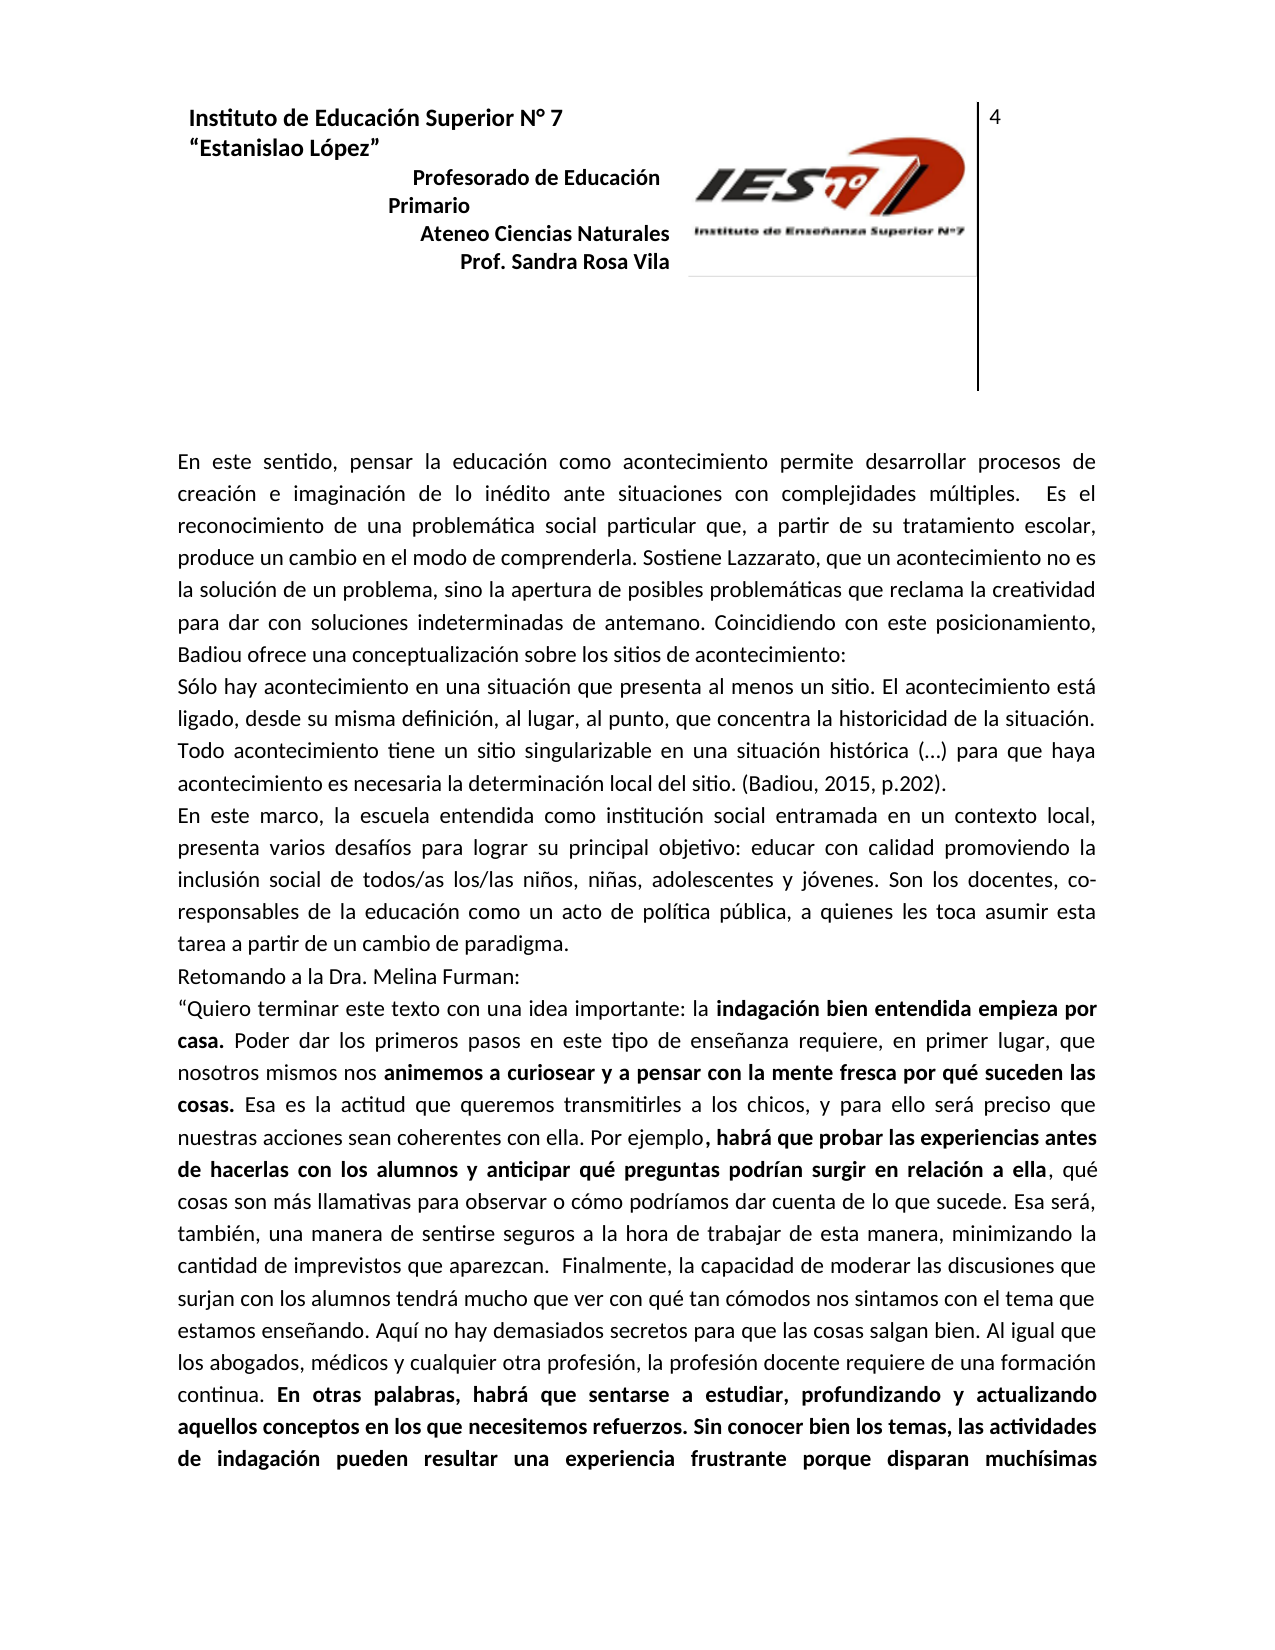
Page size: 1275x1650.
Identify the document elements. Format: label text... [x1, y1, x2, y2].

picture [688, 101, 978, 279]
text Retomando a la Dra. Melina Furman: [177, 962, 1098, 990]
text En este marco, la escuela entendida como institución social entramada en un contexto local, presenta varios desafíos para lograr su principal objetivo: educar con calidad promoviendo la inclusión social de todos/as los/las niños, niñas, adolescentes y jóvenes. Son los docentes, co-responsables de la educación como un acto de política pública, a quienes les toca asumir esta tarea a partir de un cambio de paradigma. [177, 801, 1098, 958]
text Sólo hay acontecimiento en una situación que presenta al menos un sitio. El acontecimiento está ligado, desde su misma definición, al lugar, al punto, que concentra la historicidad de la situación. Todo acontecimiento tiene un sitio singularizable en una situación histórica (…) para que haya acontecimiento es necesaria la determinación local del sitio. (Badiou, 2015, p.202). [177, 672, 1098, 797]
text En este sentido, pensar la educación como acontecimiento permite desarrollar procesos de creación e imaginación de lo inédito ante situaciones con complejidades múltiples. Es el reconocimiento de una problemática social particular que, a partir de su tratamiento escolar, produce un cambio en el modo de comprenderla. Sostiene Lazzarato, que un acontecimiento no es la solución de un problema, sino la apertura de posibles problemáticas que reclama la creatividad para dar con soluciones indeterminadas de antemano. Coincidiendo con este posicionamiento, Badiou ofrece una conceptualización sobre los sitios de acontecimiento: [177, 447, 1098, 668]
